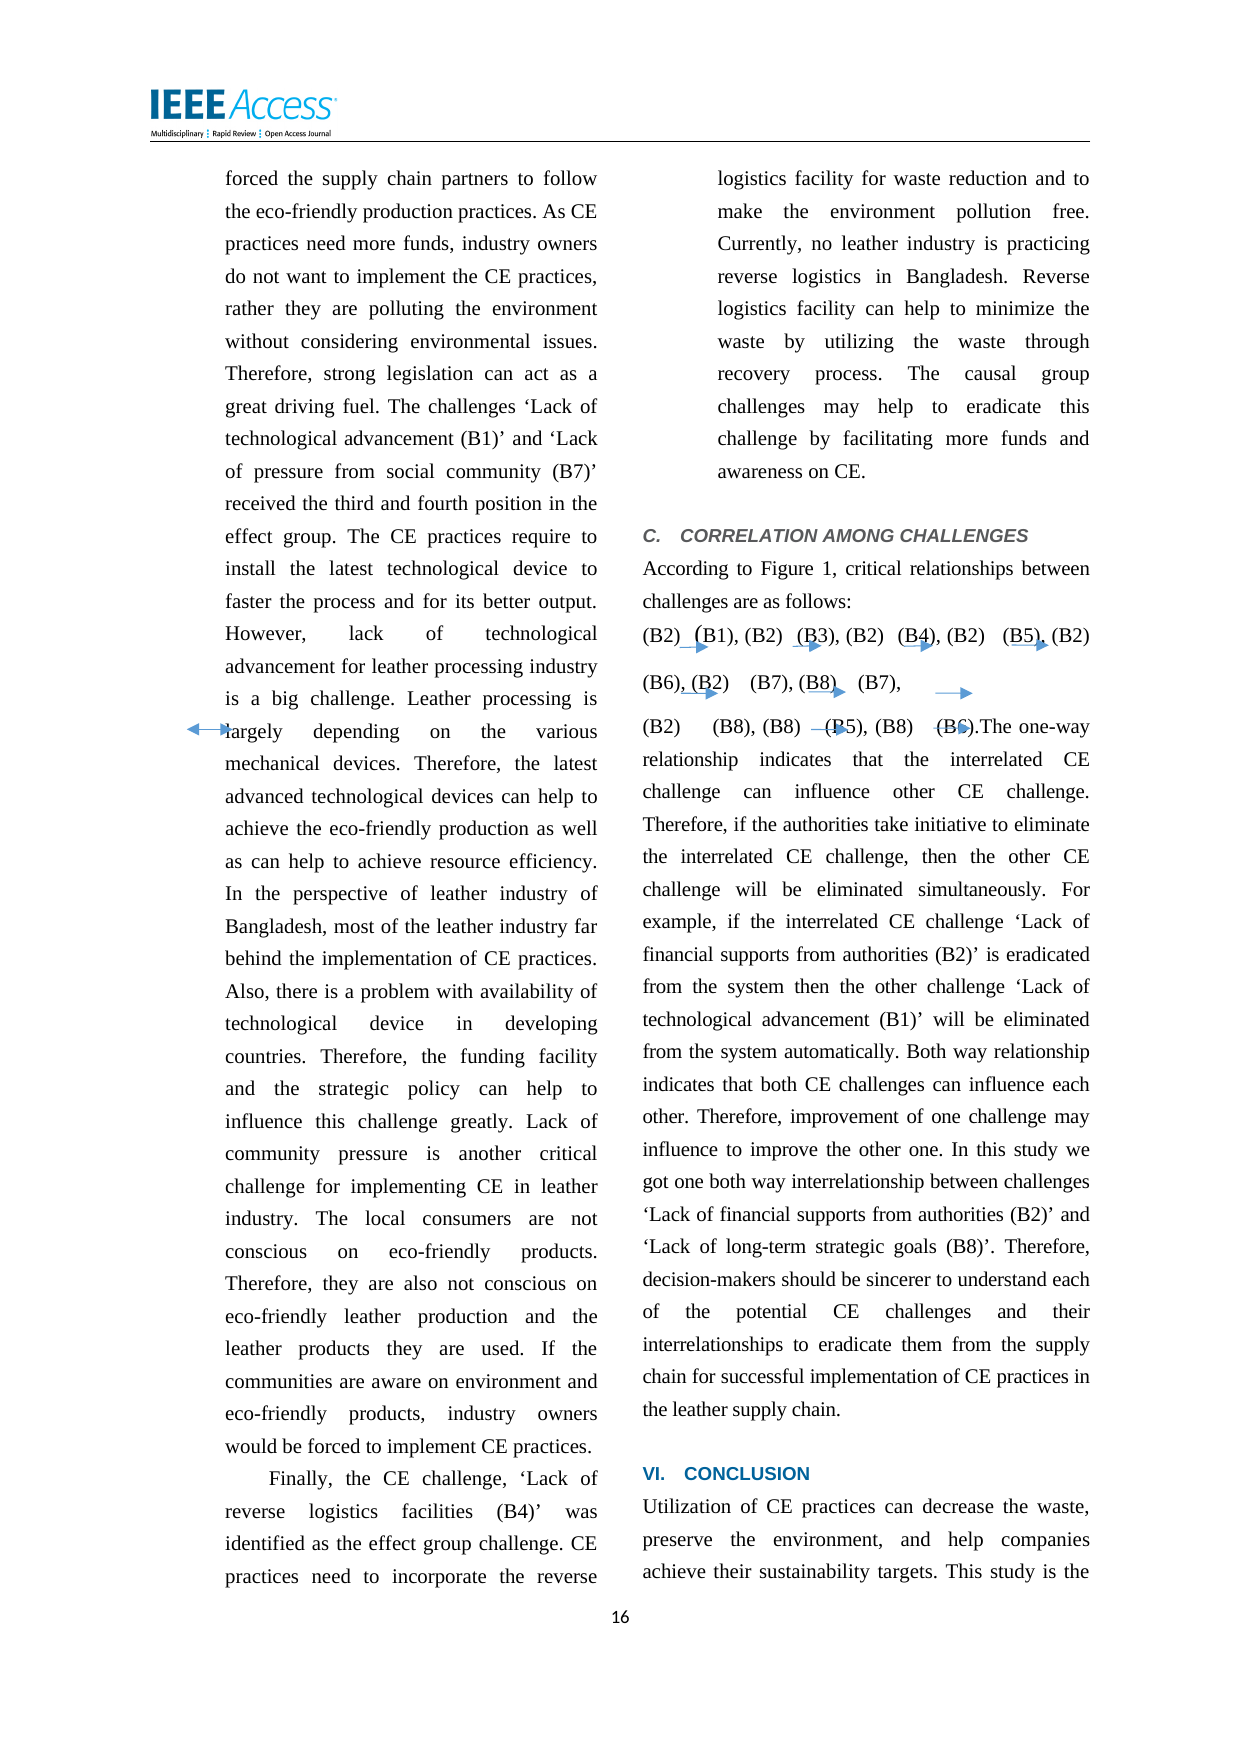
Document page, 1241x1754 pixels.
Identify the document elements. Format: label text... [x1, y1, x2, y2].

text Finally, the CE challenge, ‘Lack of reverse logistics facilities (B4)’ was identified as the effect group challenge. CE practices need to incorporate the reverse logistics facility for waste reduction and to make the environment pollution free. Currently, no leather industry is practicing reverse logistics in Bangladesh. Reverse logistics facility can help to minimize the waste by utilizing the waste through recovery process. The causal group challenges may help to eradicate this challenge by facilitating more funds and awareness on CE. [225, 1462, 598, 1592]
text According to Figure 1, critical relationships between challenges are as follows: [642, 552, 1090, 617]
text VI. CONCLUSION [642, 1458, 1090, 1490]
picture [150, 88, 338, 139]
text (B2) (B1), (B2) (B3), (B2) (B4), (B2) (B5), (B2) (B6), (B2) (B7), (B8) (B7), [642, 617, 1090, 698]
text (B2) (B8), (B8) (B5), (B8) (B6).The one-way relationship indicates that the interrelated CE challenge can influence other CE challenge. Therefore, if the authorities take initiative to eliminate the interrelated CE challenge, then the other CE challenge will be eliminated simultaneously. For example, if the interrelated CE challenge ‘Lack of financial supports from authorities (B2)’ is eradicated from the system then the other challenge ‘Lack of technological advancement (B1)’ will be eliminated from the system automatically. Both way relationship indicates that both CE challenges can influence each other. Therefore, improvement of one challenge may influence to improve the other one. In this study we got one both way interrelationship between challenges ‘Lack of financial supports from authorities (B2)’ and ‘Lack of long-term strategic goals (B8)’. Therefore, decision-makers should be sincerer to understand each of the potential CE challenges and their interrelationships to eradicate them from the supply chain for successful implementation of CE practices in the leather supply chain. [642, 710, 1090, 1425]
list CORRELATION AMONG CHALLENGES [642, 519, 1090, 552]
text Finally, the CE challenge, ‘Lack of reverse logistics facilities (B4)’ was identified as the effect group challenge. CE practices need to incorporate the reverse logistics facility for waste reduction and to make the environment pollution free. Currently, no leather industry is practicing reverse logistics in Bangladesh. Reverse logistics facility can help to minimize the waste by utilizing the waste through recovery process. The causal group challenges may help to eradicate this challenge by facilitating more funds and awareness on CE. [717, 162, 1090, 487]
